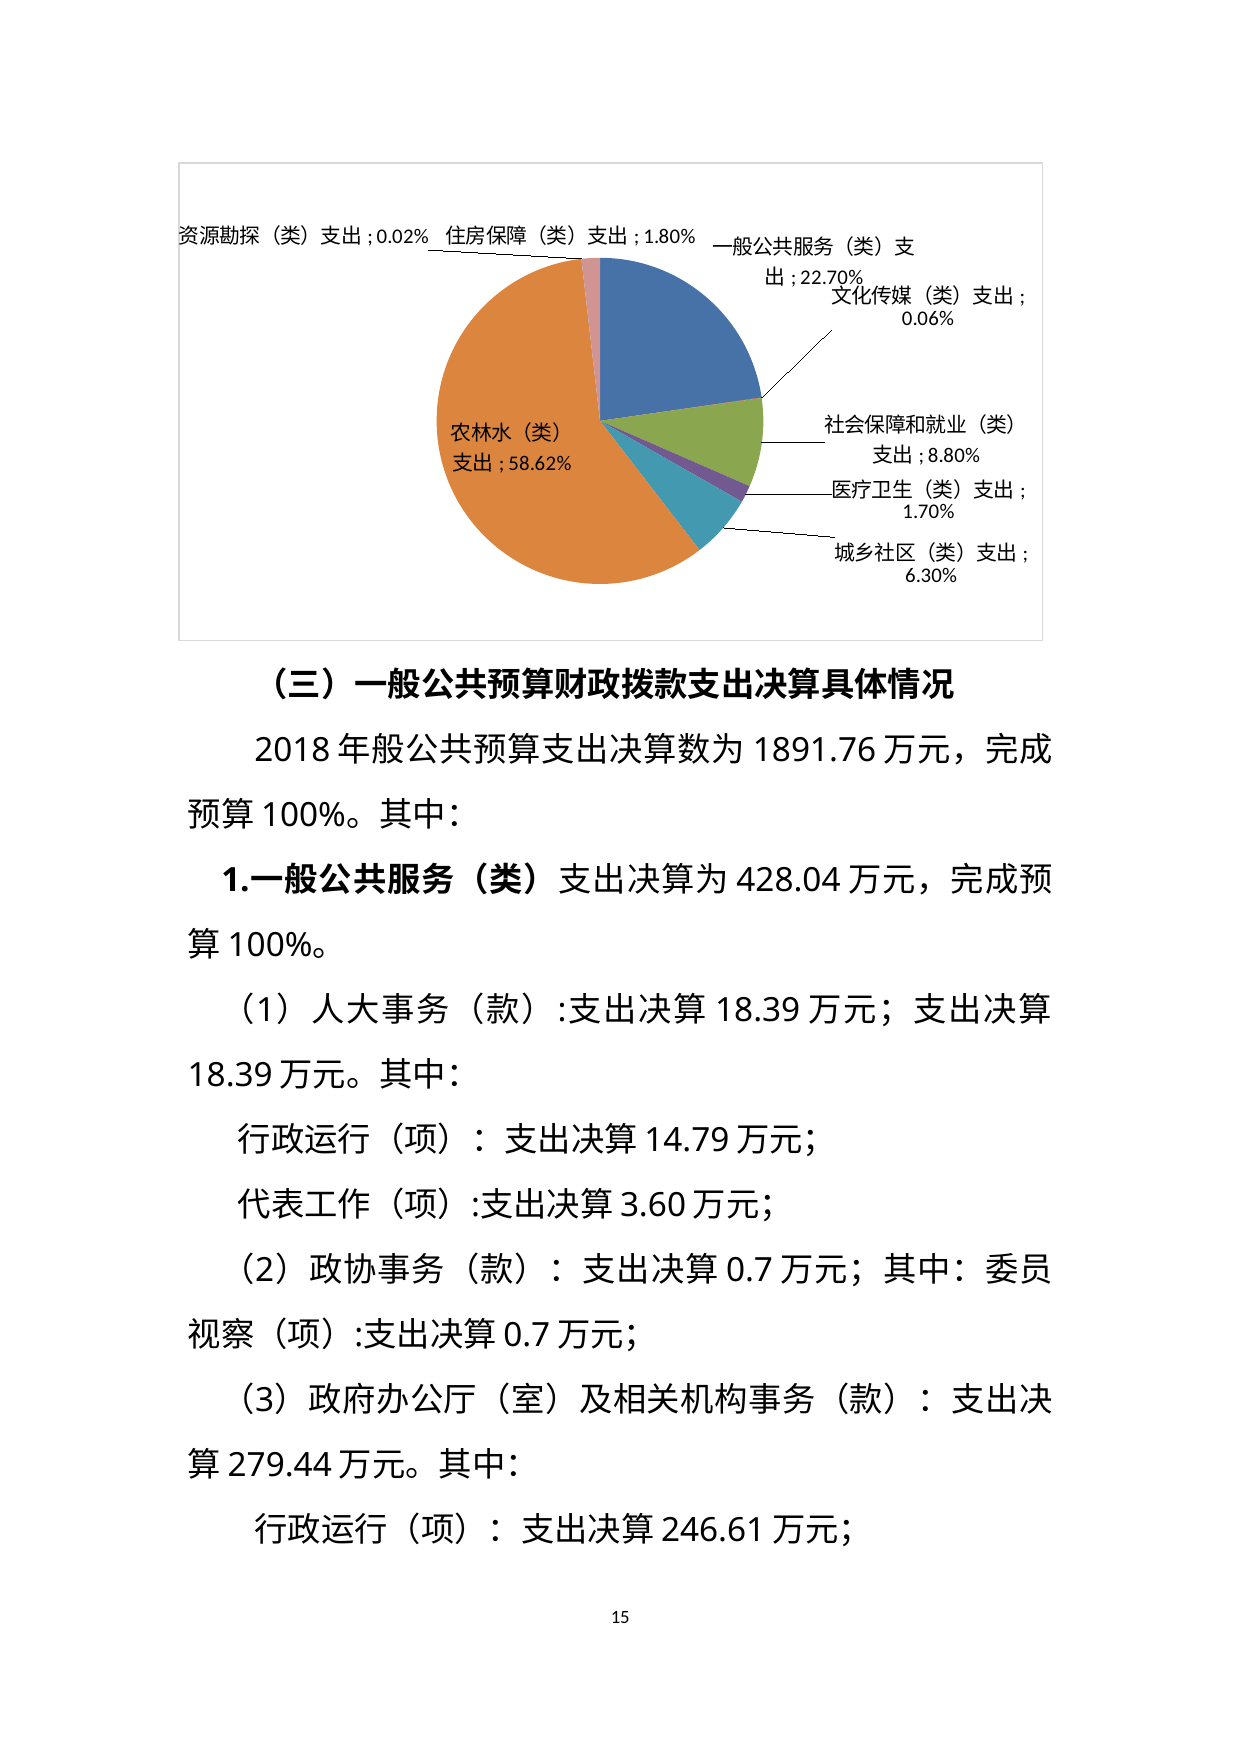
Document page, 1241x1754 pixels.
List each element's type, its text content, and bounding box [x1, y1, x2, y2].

text 行政运行（项）：支出决算246.61万元； [187, 1494, 1053, 1559]
text 2018年般公共预算支出决算数为1891.76万元，完成预算100%。其中： [187, 714, 1053, 844]
text （三）一般公共预算财政拨款支出决算具体情况 [187, 162, 1053, 714]
text （2）政协事务（款）：支出决算0.7万元；其中：委员视察（项）:支出决算0.7万元； [187, 1234, 1053, 1364]
text （1）人大事务（款）:支出决算18.39万元；支出决算18.39万元。其中： [187, 974, 1053, 1104]
text 1.一般公共服务（类）支出决算为428.04万元，完成预算100%。 [187, 844, 1053, 974]
text 代表工作（项）:支出决算3.60万元； [187, 1169, 1053, 1234]
text 行政运行（项）：支出决算14.79万元； [187, 1104, 1053, 1169]
text （3）政府办公厅（室）及相关机构事务（款）：支出决算279.44万元。其中： [187, 1364, 1053, 1494]
